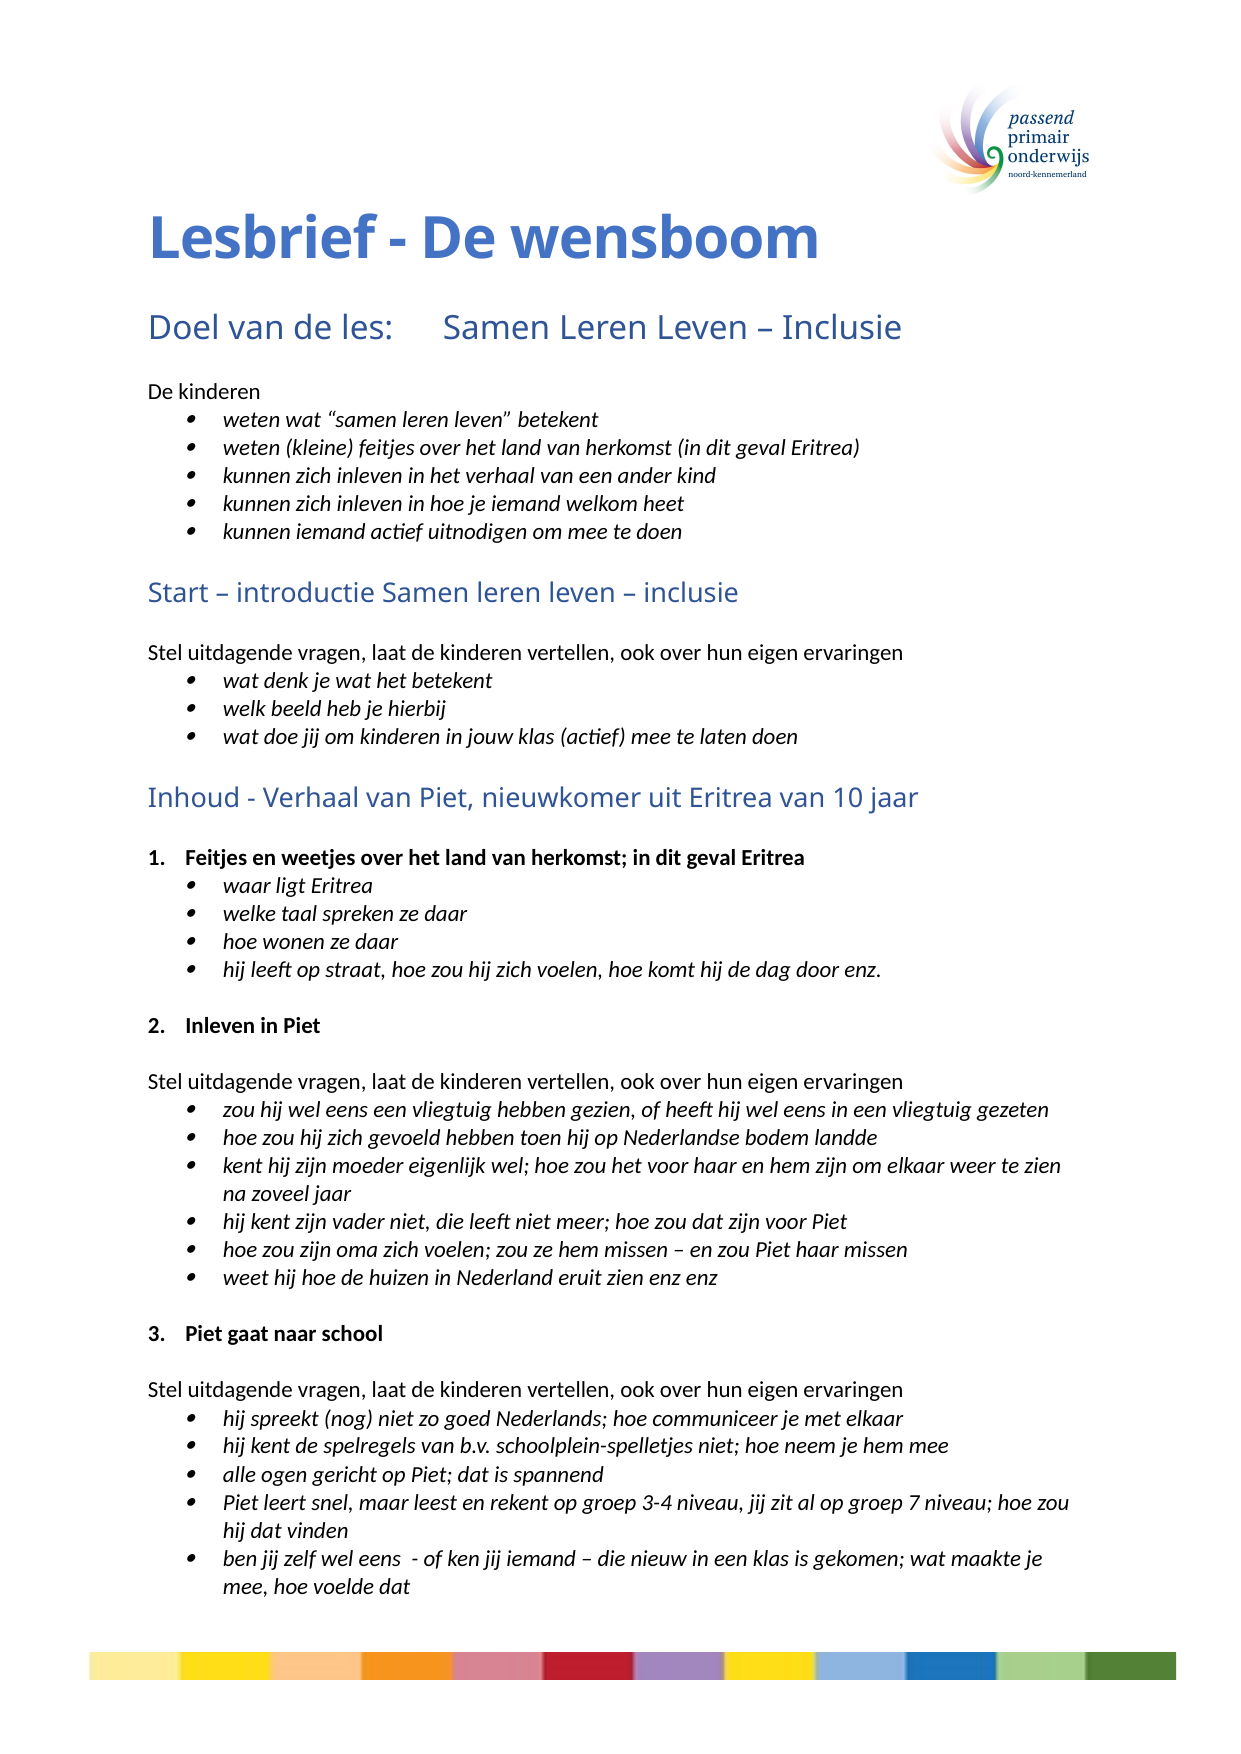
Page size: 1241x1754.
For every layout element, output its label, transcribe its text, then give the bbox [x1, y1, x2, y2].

list kunnen zich inleven in hoe je iemand welkom heet [185, 489, 1093, 517]
list ben jij zelf wel eens - of ken jij iemand – die nieuw in een klas is gekomen; wat maakte je mee, hoe voelde dat [185, 1544, 1093, 1600]
list Inleven in Piet [148, 1011, 1093, 1039]
list hij spreekt (nog) niet zo goed Nederlands; hoe communiceer je met elkaar [185, 1404, 1093, 1432]
text De kinderen [148, 377, 1093, 405]
list hoe zou hij zich gevoeld hebben toen hij op Nederlandse bodem landde [185, 1123, 1093, 1151]
list weten wat “samen leren leven” betekent [185, 405, 1093, 433]
list kunnen iemand actief uitnodigen om mee te doen [185, 517, 1093, 545]
list wat denk je wat het betekent [185, 666, 1093, 694]
list Feitjes en weetjes over het land van herkomst; in dit geval Eritrea [148, 843, 1093, 871]
list hoe zou zijn oma zich voelen; zou ze hem missen – en zou Piet haar missen [185, 1236, 1093, 1263]
list zou hij wel eens een vliegtuig hebben gezien, of heeft hij wel eens in een vliegtuig gezeten [185, 1095, 1093, 1123]
list waar ligt Eritrea [185, 871, 1093, 899]
list alle ogen gericht op Piet; dat is spannend [185, 1460, 1093, 1488]
title Lesbrief - De wensboom [148, 196, 1093, 276]
text Stel uitdagende vragen, laat de kinderen vertellen, ook over hun eigen ervaringen [148, 1067, 1093, 1095]
list weten (kleine) feitjes over het land van herkomst (in dit geval Eritrea) [185, 433, 1093, 461]
list hij kent de spelregels van b.v. schoolplein-spelletjes niet; hoe neem je hem mee [185, 1432, 1093, 1460]
text Stel uitdagende vragen, laat de kinderen vertellen, ook over hun eigen ervaringen [148, 638, 1093, 666]
list hoe wonen ze daar [185, 927, 1093, 955]
subtitle Start – introductie Samen leren leven – inclusie [148, 573, 1093, 610]
subtitle Doel van de les: Samen Leren Leven – Inclusie [148, 304, 1093, 349]
text Stel uitdagende vragen, laat de kinderen vertellen, ook over hun eigen ervaringen [148, 1376, 1093, 1404]
list hij leeft op straat, hoe zou hij zich voelen, hoe komt hij de dag door enz. [185, 955, 1093, 983]
list Piet gaat naar school [148, 1319, 1093, 1348]
picture [923, 73, 1093, 197]
list welke taal spreken ze daar [185, 899, 1093, 927]
list kent hij zijn moeder eigenlijk wel; hoe zou het voor haar en hem zijn om elkaar weer te zien na zoveel jaar [185, 1151, 1093, 1207]
list hij kent zijn vader niet, die leeft niet meer; hoe zou dat zijn voor Piet [185, 1207, 1093, 1236]
list Piet leert snel, maar leest en rekent op groep 3-4 niveau, jij zit al op groep 7 niveau; hoe zou hij dat vinden [185, 1488, 1093, 1544]
subtitle Inhoud - Verhaal van Piet, nieuwkomer uit Eritrea van 10 jaar [148, 778, 1093, 815]
picture [88, 1652, 1177, 1680]
list wat doe jij om kinderen in jouw klas (actief) mee te laten doen [185, 722, 1093, 750]
list kunnen zich inleven in het verhaal van een ander kind [185, 461, 1093, 489]
list welk beeld heb je hierbij [185, 694, 1093, 722]
list weet hij hoe de huizen in Nederland eruit zien enz enz [185, 1263, 1093, 1292]
